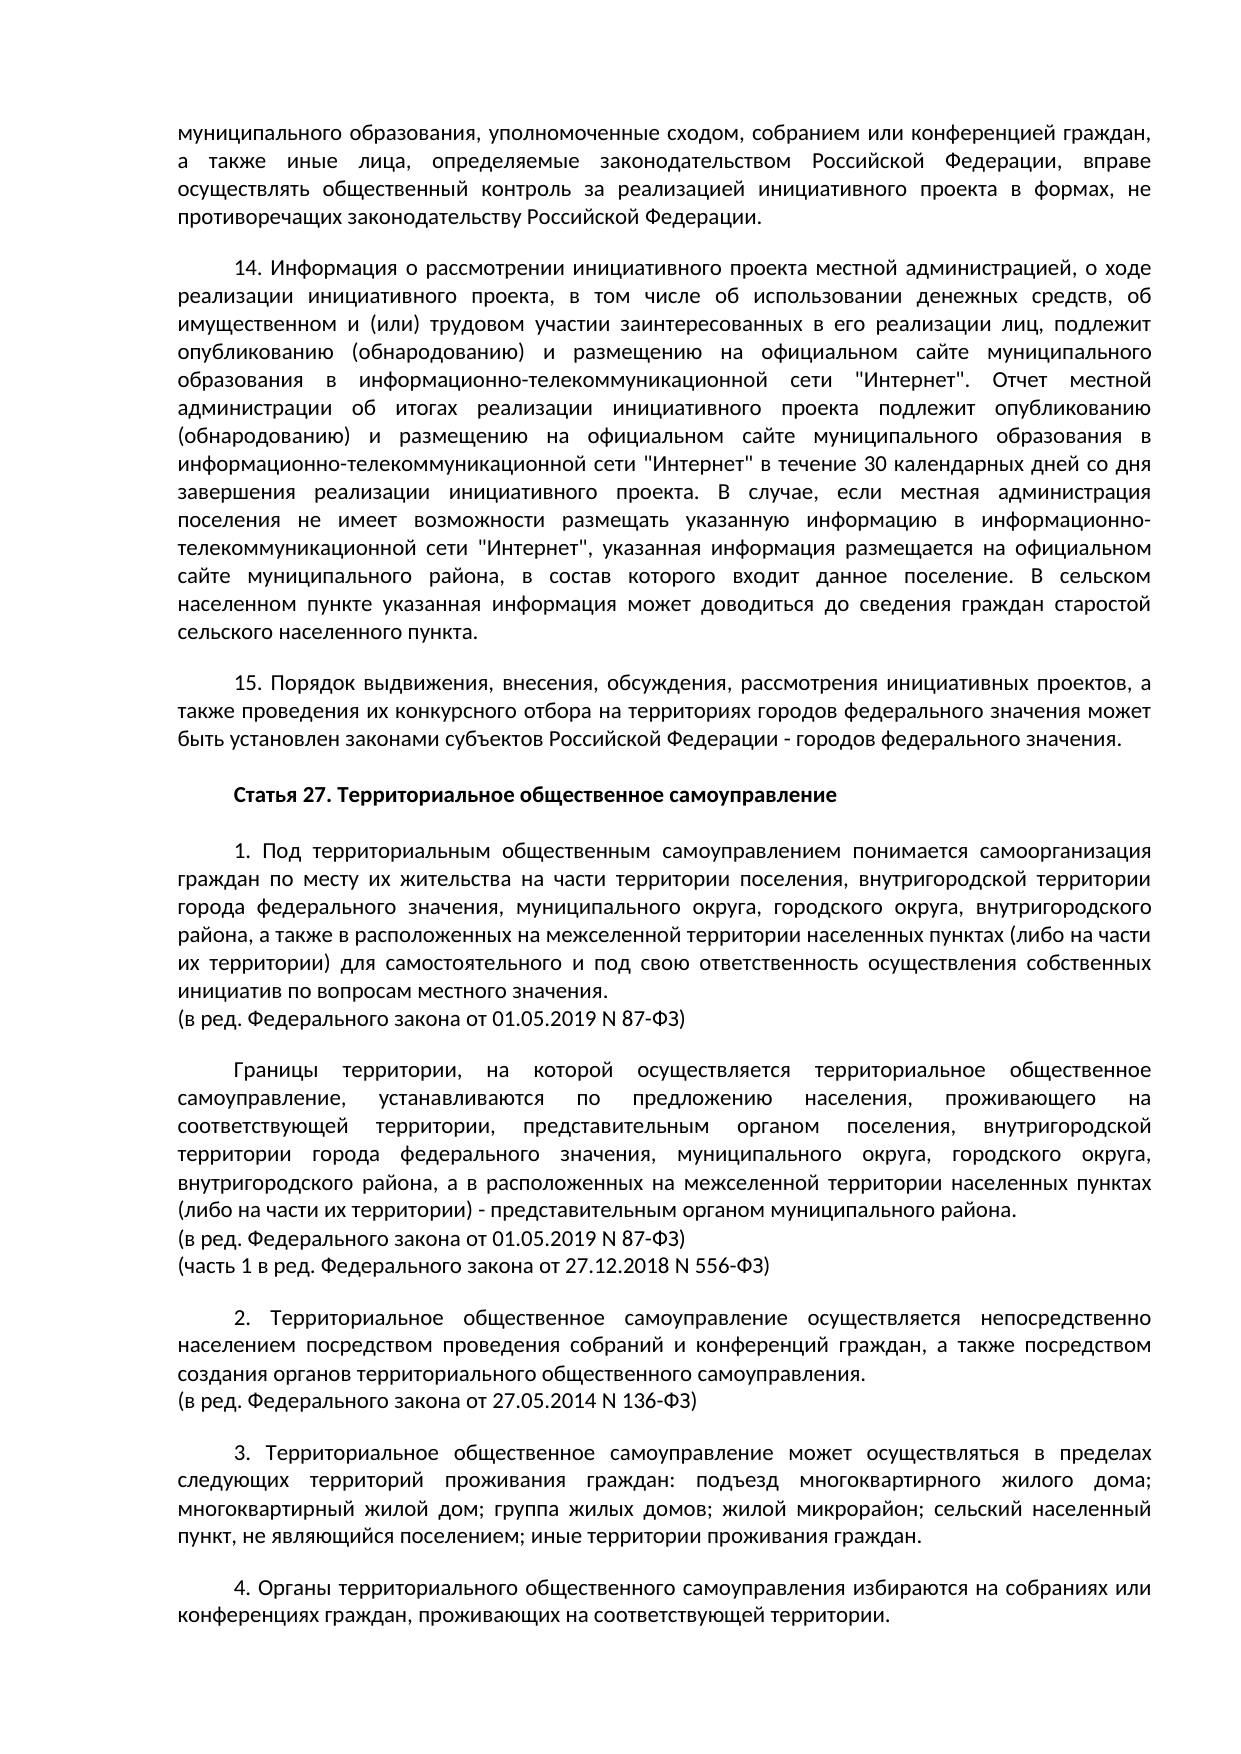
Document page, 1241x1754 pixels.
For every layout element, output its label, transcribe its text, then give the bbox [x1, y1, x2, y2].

title Статья 27. Территориальное общественное самоуправление [177, 780, 1152, 808]
text (в ред. Федерального закона от 01.05.2019 N 87-ФЗ) [177, 1224, 1152, 1252]
text (в ред. Федерального закона от 27.05.2014 N 136-ФЗ) [177, 1387, 1152, 1415]
text (в ред. Федерального закона от 01.05.2019 N 87-ФЗ) [177, 1004, 1152, 1033]
text 2. Территориальное общественное самоуправление осуществляется непосредственно населением посредством проведения собраний и конференций граждан, а также посредством создания органов территориального общественного самоуправления. [177, 1303, 1152, 1387]
text 15. Порядок выдвижения, внесения, обсуждения, рассмотрения инициативных проектов, а также проведения их конкурсного отбора на территориях городов федерального значения может быть установлен законами субъектов Российской Федерации - городов федерального значения. [177, 668, 1152, 752]
text 1. Под территориальным общественным самоуправлением понимается самоорганизация граждан по месту их жительства на части территории поселения, внутригородской территории города федерального значения, муниципального округа, городского округа, внутригородского района, а также в расположенных на межселенной территории населенных пунктах (либо на части их территории) для самостоятельного и под свою ответственность осуществления собственных инициатив по вопросам местного значения. [177, 836, 1152, 1004]
text 4. Органы территориального общественного самоуправления избираются на собраниях или конференциях граждан, проживающих на соответствующей территории. [177, 1573, 1152, 1629]
text 14. Информация о рассмотрении инициативного проекта местной администрацией, о ходе реализации инициативного проекта, в том числе об использовании денежных средств, об имущественном и (или) трудовом участии заинтересованных в его реализации лиц, подлежит опубликованию (обнародованию) и размещению на официальном сайте муниципального образования в информационно-телекоммуникационной сети "Интернет". Отчет местной администрации об итогах реализации инициативного проекта подлежит опубликованию (обнародованию) и размещению на официальном сайте муниципального образования в информационно-телекоммуникационной сети "Интернет" в течение 30 календарных дней со дня завершения реализации инициативного проекта. В случае, если местная администрация поселения не имеет возможности размещать указанную информацию в информационно-телекоммуникационной сети "Интернет", указанная информация размещается на официальном сайте муниципального района, в состав которого входит данное поселение. В сельском населенном пункте указанная информация может доводиться до сведения граждан старостой сельского населенного пункта. [177, 253, 1152, 645]
text (часть 1 в ред. Федерального закона от 27.12.2018 N 556-ФЗ) [177, 1252, 1152, 1280]
text 3. Территориальное общественное самоуправление может осуществляться в пределах следующих территорий проживания граждан: подъезд многоквартирного жилого дома; многоквартирный жилой дом; группа жилых домов; жилой микрорайон; сельский населенный пункт, не являющийся поселением; иные территории проживания граждан. [177, 1438, 1152, 1550]
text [177, 118, 1152, 230]
text Границы территории, на которой осуществляется территориальное общественное самоуправление, устанавливаются по предложению населения, проживающего на соответствующей территории, представительным органом поселения, внутригородской территории города федерального значения, муниципального округа, городского округа, внутригородского района, а в расположенных на межселенной территории населенных пунктах (либо на части их территории) - представительным органом муниципального района. [177, 1056, 1152, 1224]
